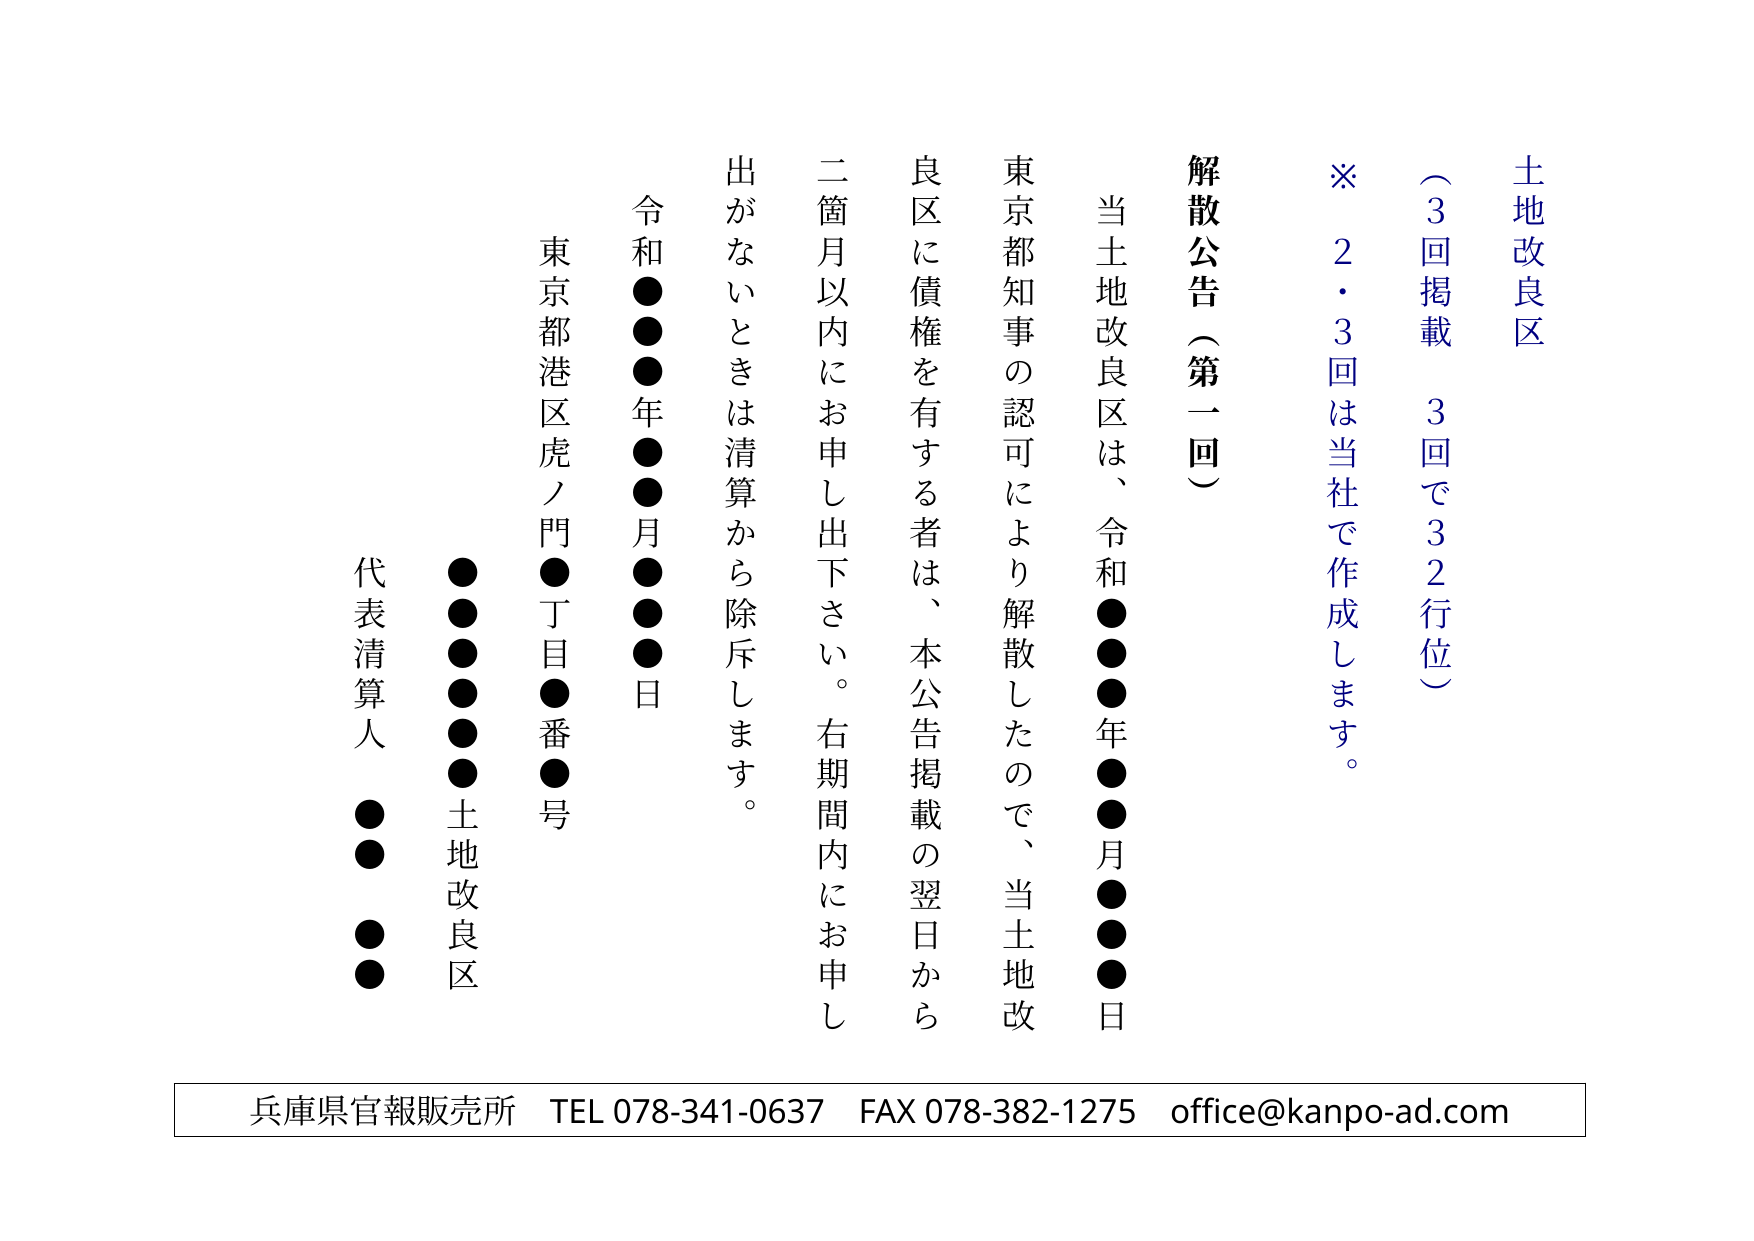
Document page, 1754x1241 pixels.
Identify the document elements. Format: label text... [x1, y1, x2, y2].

text 令和●●●年●●月●●●日 [602, 154, 694, 1039]
text 東京都港区虎ノ門●丁目●番●号 [509, 154, 602, 1039]
text 当土地改良区は、令和●●●年●●月●●●日東京都知事の認可により解散したので、当土地改良区に債権を有する者は、本公告掲載の翌日から二箇月以内にお申し出下さい。右期間内にお申し出がないときは清算から除斥します。 [694, 154, 1158, 1039]
text 土地改良区 [1482, 154, 1575, 1039]
text （３回掲載 ３回で３２行位） [1390, 154, 1482, 1039]
text 代表清算人 ●● ●● [324, 154, 416, 1039]
text ※２・３回は当社で作成します。 [1297, 154, 1390, 1039]
text 解散公告（第一回） [1158, 154, 1251, 1039]
text ●●●●●●土地改良区 [416, 154, 509, 1039]
